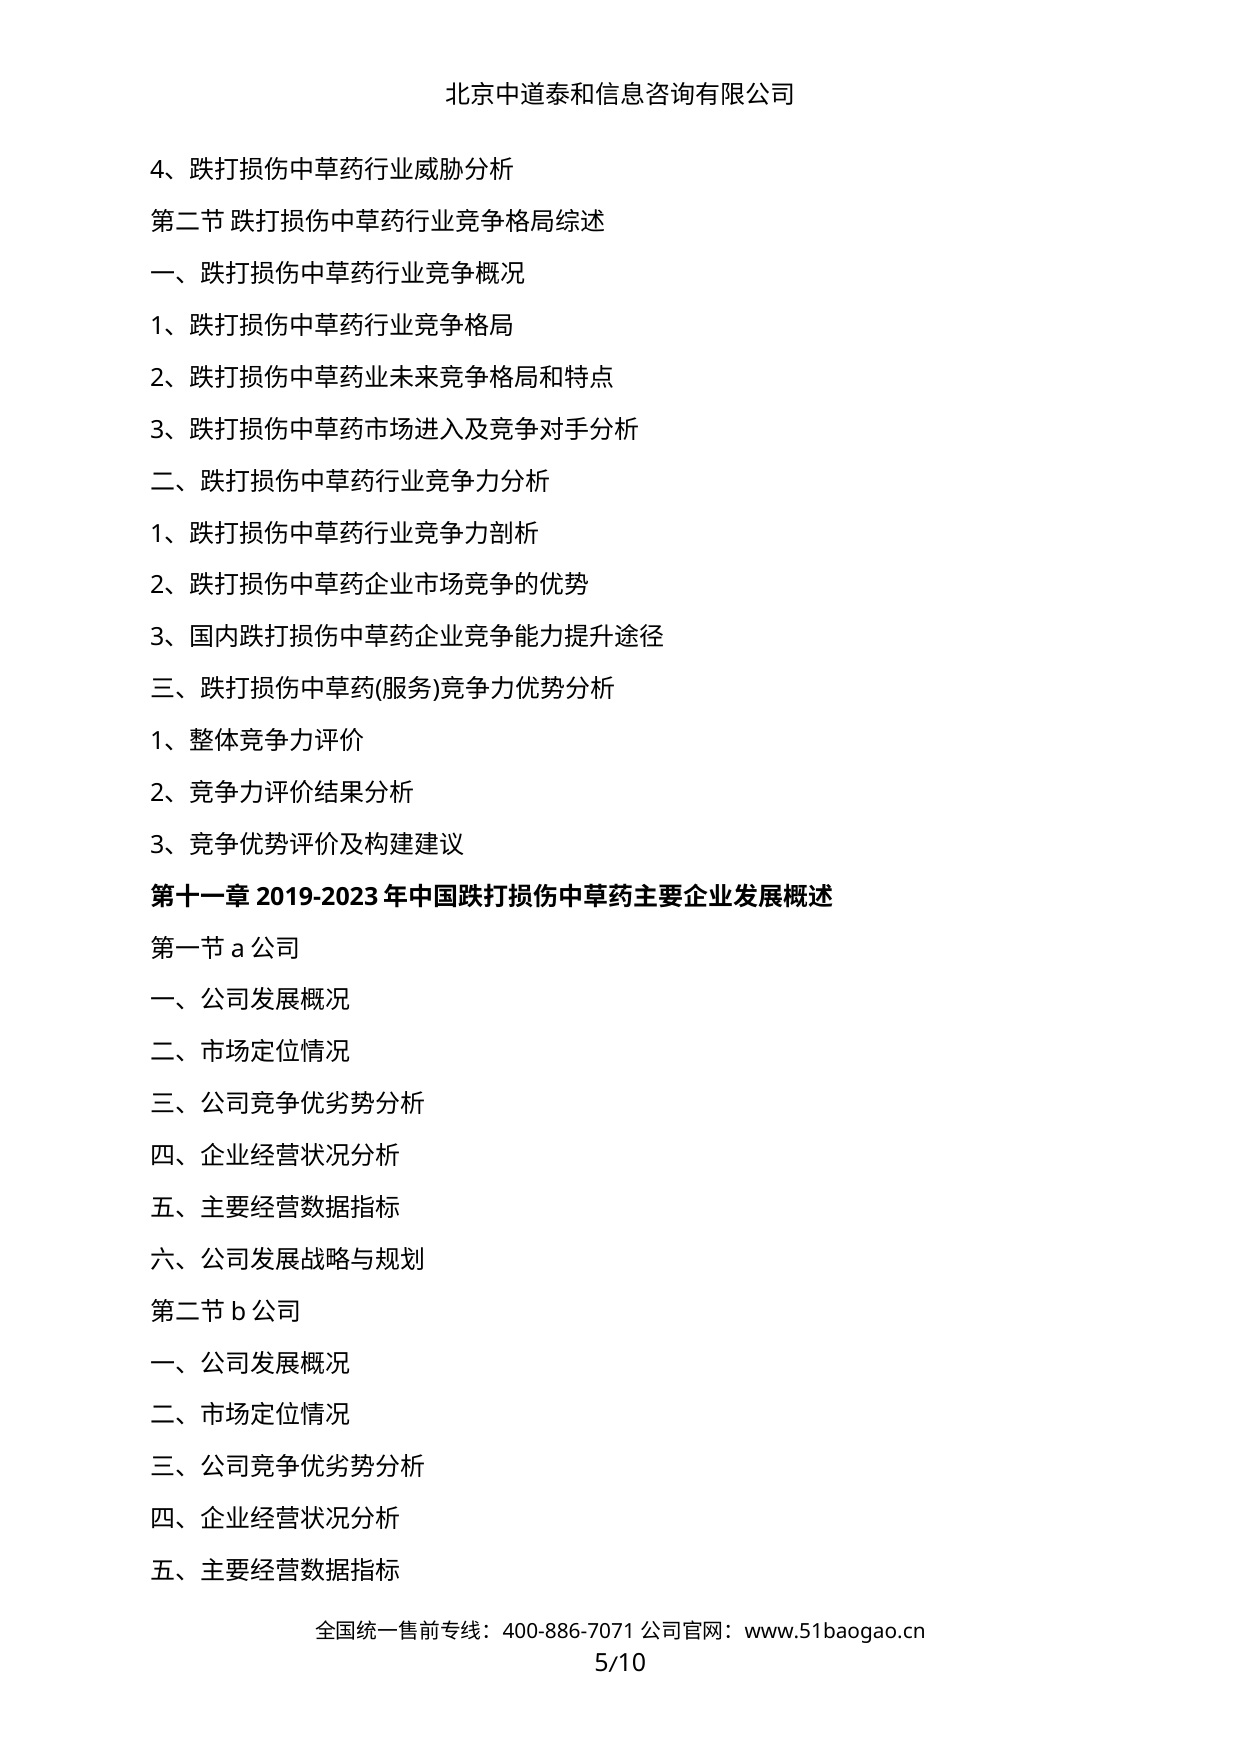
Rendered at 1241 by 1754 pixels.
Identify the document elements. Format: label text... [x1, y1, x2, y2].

text 2、跌打损伤中草药业未来竞争格局和特点 [150, 357, 1090, 394]
text 3、竞争优势评价及构建建议 [150, 824, 1090, 861]
text 五、主要经营数据指标 [150, 1187, 1090, 1224]
text 四、企业经营状况分析 [150, 1499, 1090, 1535]
text 一、公司发展概况 [150, 1343, 1090, 1379]
text 三、公司竞争优劣势分析 [150, 1084, 1090, 1120]
text 2、跌打损伤中草药企业市场竞争的优势 [150, 565, 1090, 601]
text 二、市场定位情况 [150, 1395, 1090, 1431]
text 3、国内跌打损伤中草药企业竞争能力提升途径 [150, 617, 1090, 653]
text 1、跌打损伤中草药行业竞争力剖析 [150, 513, 1090, 549]
text 4、跌打损伤中草药行业威胁分析 [150, 150, 1090, 186]
text 六、公司发展战略与规划 [150, 1239, 1090, 1276]
text 第十一章 2019-2023年中国跌打损伤中草药主要企业发展概述 [150, 876, 1090, 912]
text 二、跌打损伤中草药行业竞争力分析 [150, 461, 1090, 497]
text 第二节 跌打损伤中草药行业竞争格局综述 [150, 202, 1090, 238]
text 1、跌打损伤中草药行业竞争格局 [150, 306, 1090, 342]
text 四、企业经营状况分析 [150, 1136, 1090, 1172]
text 三、跌打损伤中草药(服务)竞争力优势分析 [150, 669, 1090, 705]
text 二、市场定位情况 [150, 1032, 1090, 1068]
text 第一节 a公司 [150, 928, 1090, 964]
text 三、公司竞争优劣势分析 [150, 1447, 1090, 1483]
text 2、竞争力评价结果分析 [150, 772, 1090, 809]
text 一、公司发展概况 [150, 980, 1090, 1016]
text 1、整体竞争力评价 [150, 721, 1090, 757]
text 第二节 b公司 [150, 1291, 1090, 1327]
text 五、主要经营数据指标 [150, 1551, 1090, 1587]
text 一、跌打损伤中草药行业竞争概况 [150, 254, 1090, 290]
text 3、跌打损伤中草药市场进入及竞争对手分析 [150, 409, 1090, 446]
